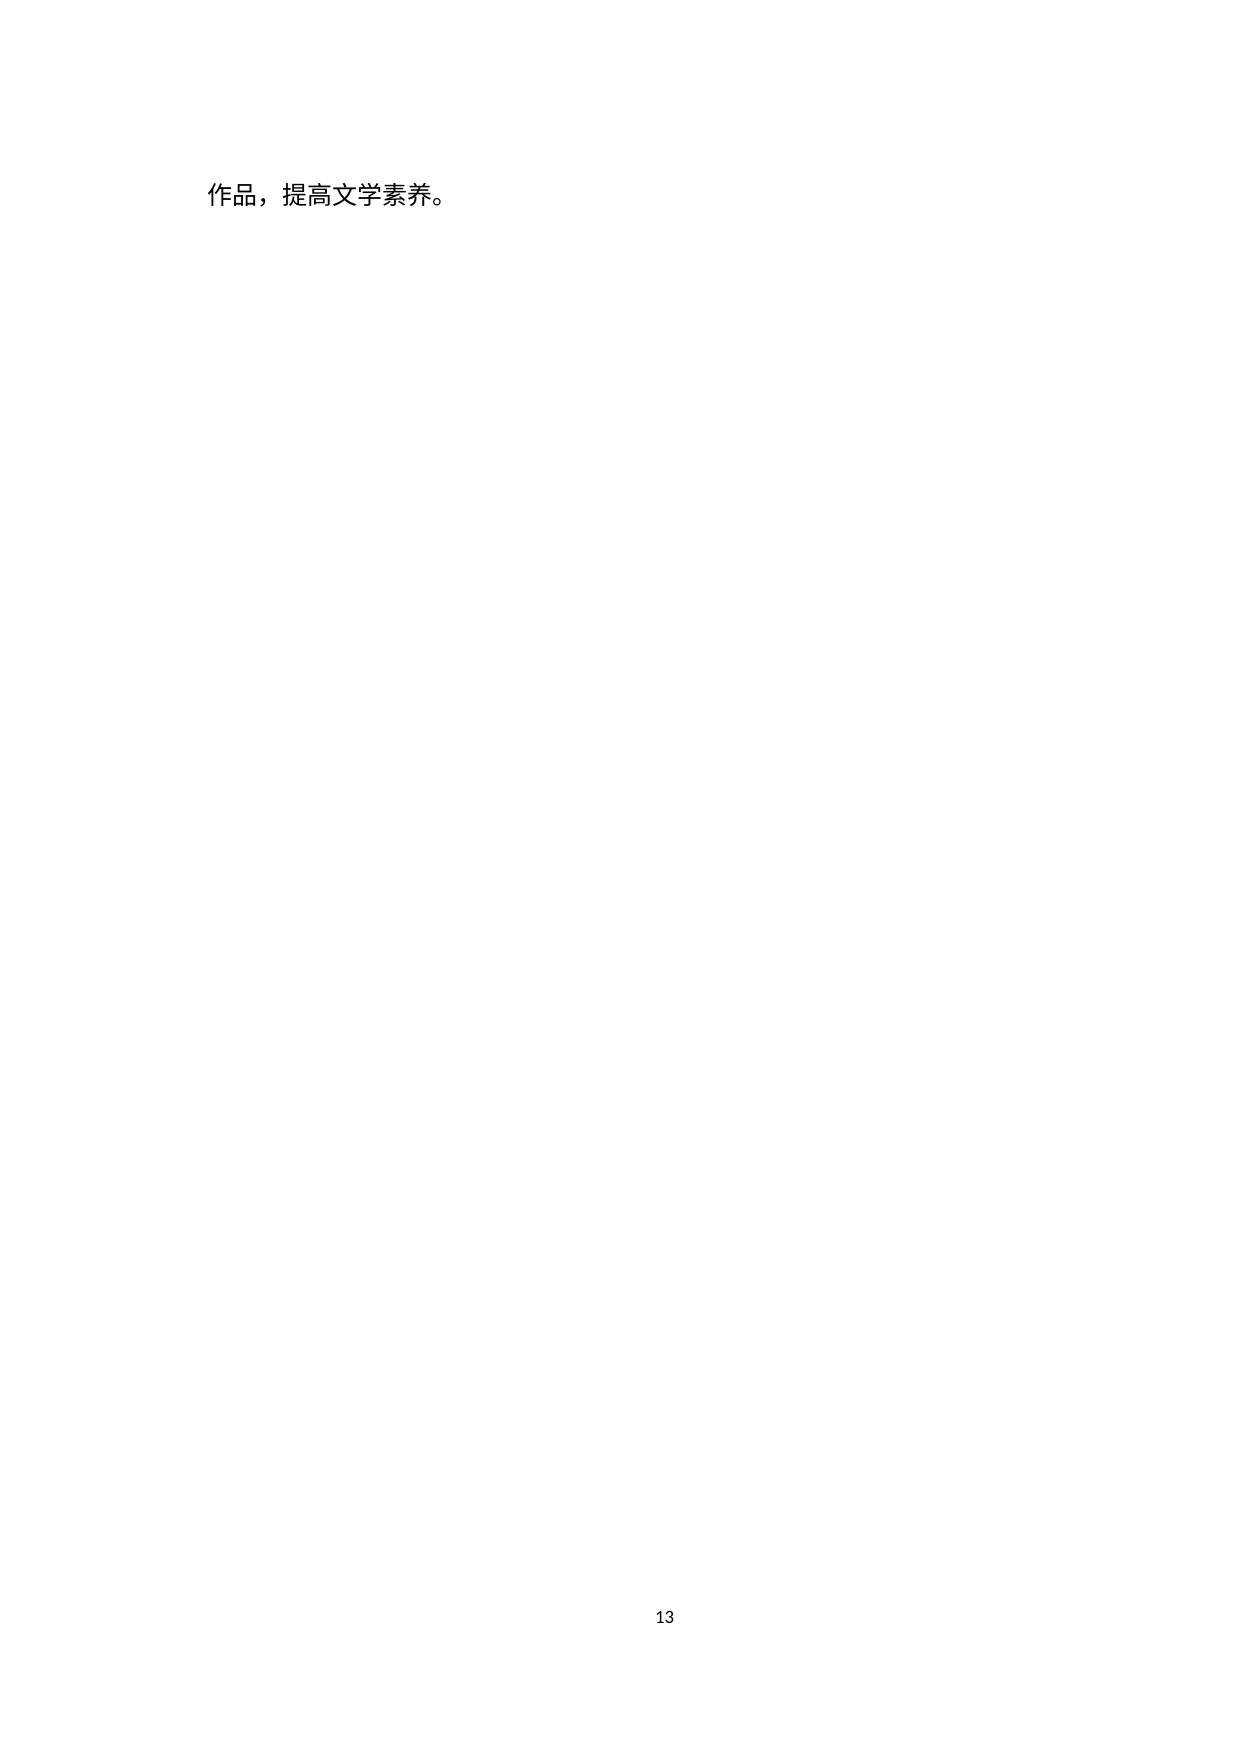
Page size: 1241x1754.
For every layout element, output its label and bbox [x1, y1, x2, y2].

text [207, 161, 1122, 226]
